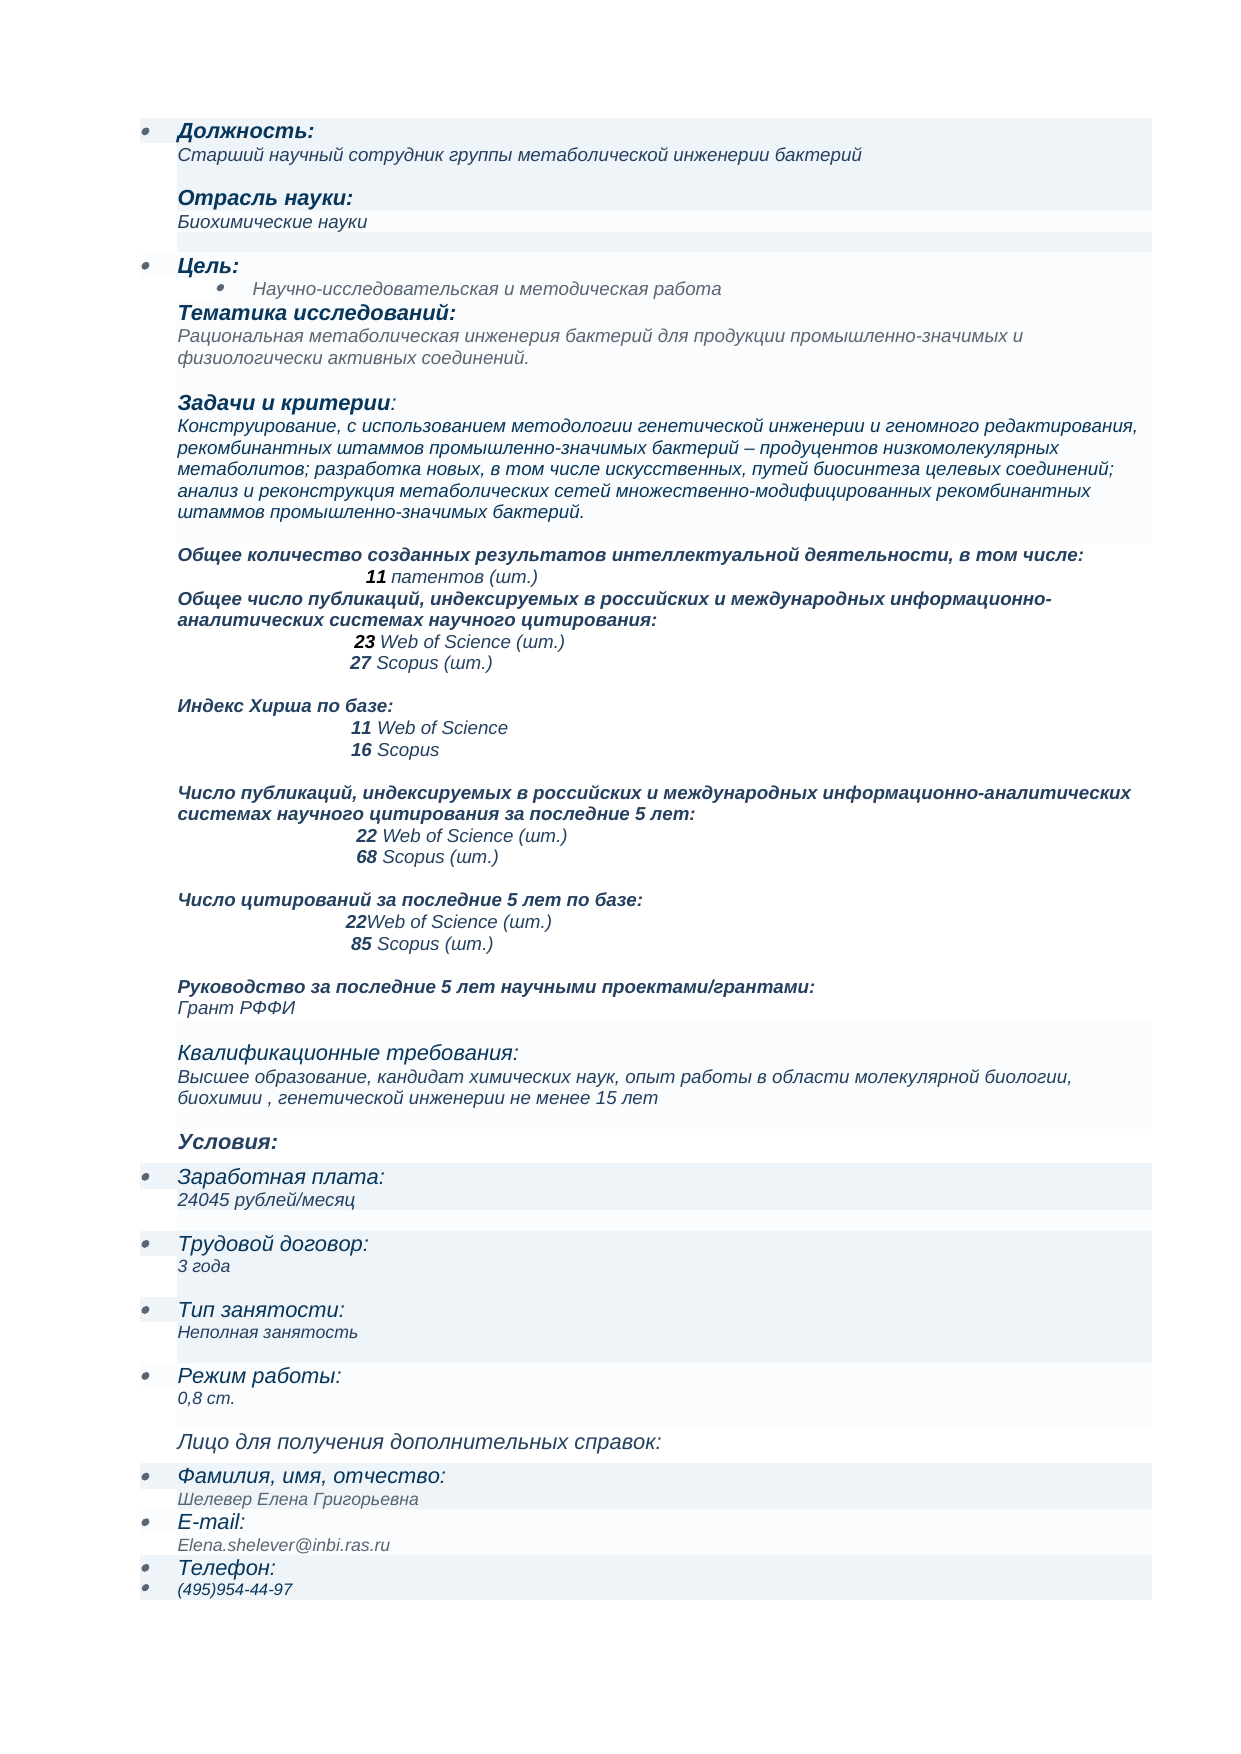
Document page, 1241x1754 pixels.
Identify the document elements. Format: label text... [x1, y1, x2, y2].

text Число публикаций, индексируемых в российских и международных информационно-аналитических системах научного цитирования за последние 5 лет: [177, 781, 1152, 824]
list Режим работы: [140, 1363, 1152, 1388]
text Старший научный сотрудник группы метаболической инженерии бактерий [177, 143, 1152, 165]
text Лицо для получения дополнительных справок: [177, 1429, 1152, 1454]
text 68 Scopus (шт.) [251, 846, 1152, 868]
text Руководство за последние 5 лет научными проектами/грантами: [177, 976, 1152, 997]
text 11 патентов (шт.) [177, 566, 1152, 587]
text 22 Web of Science (шт.) [251, 824, 1152, 846]
list Научно-исследовательская и методическая работа [215, 278, 1152, 300]
text Биохимические науки [177, 211, 1152, 232]
list Должность: [140, 118, 1152, 143]
list Тип занятости: [140, 1297, 1152, 1322]
text Индекс Хирша по базе: [177, 695, 1152, 717]
text 27 Scopus (шт.) [177, 652, 1152, 674]
text Elena.shelever@inbi.ras.ru [177, 1534, 1152, 1555]
text Квалификационные требования: [177, 1040, 1152, 1065]
text Число цитирований за последние 5 лет по базе: [177, 889, 1152, 911]
text 11 Web of Science [251, 717, 1152, 738]
list E-mail: [140, 1509, 1152, 1534]
text 16 Scopus [251, 738, 1152, 760]
text Рациональная метаболическая инженерия бактерий для продукции промышленно-значимых и физиологически активных соединений. [177, 325, 1152, 368]
text Грант РФФИ [177, 997, 1152, 1019]
text 0,8 ст. [177, 1388, 1152, 1408]
text 23 Web of Science (шт.) [177, 631, 1152, 652]
text Неполная занятость [177, 1322, 1152, 1342]
list Заработная плата: [140, 1163, 1152, 1189]
list (495)954-44-97 [140, 1580, 1152, 1600]
text 85 Scopus (шт.) [251, 932, 1152, 954]
list Трудовой договор: [140, 1231, 1152, 1256]
text Шелевер Елена Григорьевна [177, 1489, 1152, 1509]
text Тематика исследований: [177, 300, 1152, 325]
text 24045 рублей/месяц [177, 1189, 1152, 1210]
text Общее число публикаций, индексируемых в российских и международных информационно-аналитических системах научного цитирования: [177, 587, 1152, 631]
list Телефон: [140, 1555, 1152, 1580]
text Отрасль науки: [177, 185, 1152, 211]
list Фамилия, имя, отчество: [140, 1463, 1152, 1489]
text Конструирование, с использованием методологии генетической инженерии и геномного редактирования, рекомбинантных штаммов промышленно-значимых бактерий – продуцентов низкомолекулярных метаболитов; разработка новых, в том числе искусственных, путей биосинтеза целевых соединений; анализ и реконструкция метаболических сетей множественно-модифицированных рекомбинантных штаммов промышленно-значимых бактерий. [177, 415, 1152, 523]
text 3 года [177, 1256, 1152, 1276]
text Задачи и критерии: [177, 390, 1152, 415]
text Условия: [177, 1129, 1152, 1154]
text Общее количество созданных результатов интеллектуальной деятельности, в том числе: [177, 544, 1152, 566]
text 22Web of Science (шт.) [251, 911, 1152, 932]
text Высшее образование, кандидат химических наук, опыт работы в области молекулярной биологии, биохимии , генетической инженерии не менее 15 лет [177, 1065, 1152, 1108]
list Цель: [140, 252, 1152, 278]
